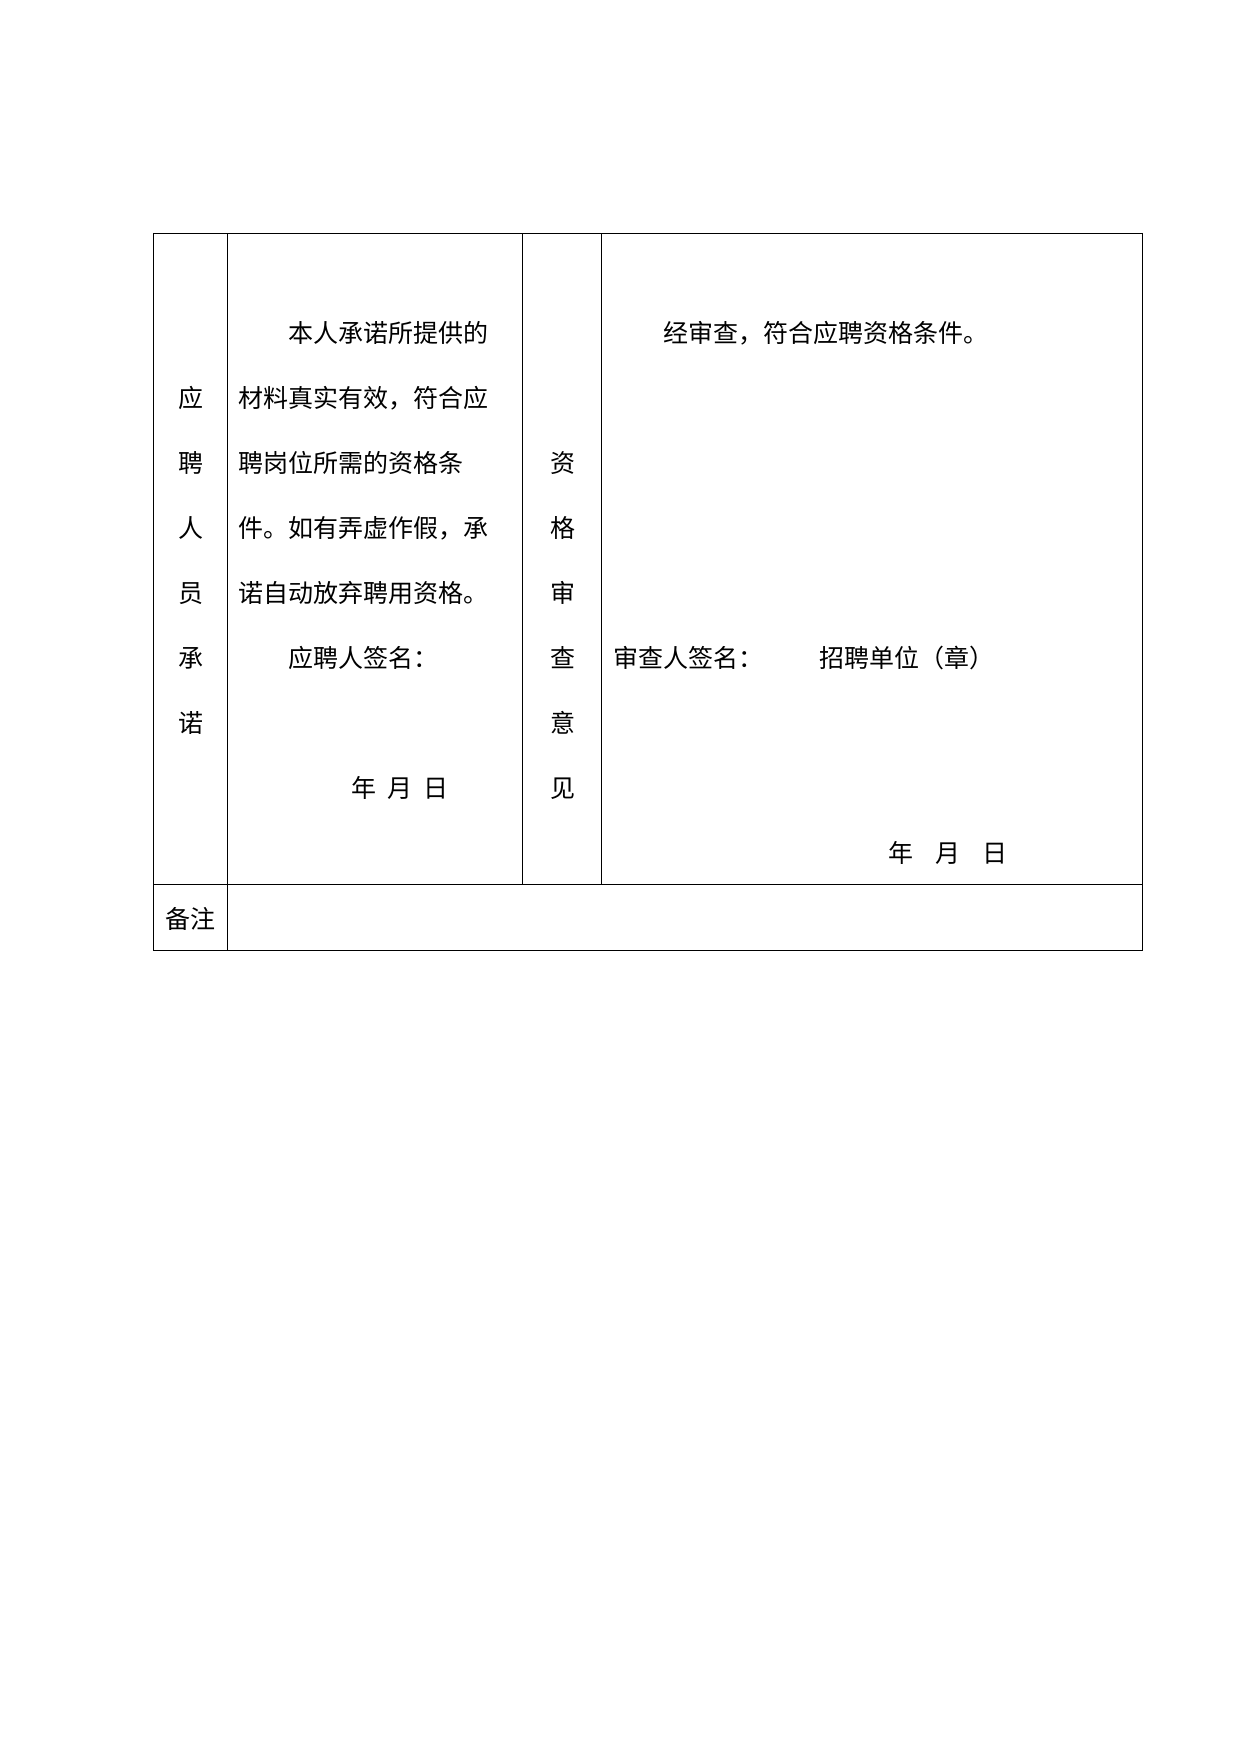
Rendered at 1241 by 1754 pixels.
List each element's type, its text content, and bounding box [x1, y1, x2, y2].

table_cell 经审查，符合应聘资格条件。 审查人签名： 招聘单位（章） 年 月 日 [602, 234, 1142, 884]
table_cell 本人承诺所提供的材料真实有效，符合应聘岗位所需的资格条件。如有弄虚作假，承诺自动放弃聘用资格。 应聘人签名： 年 月 日 [228, 234, 522, 884]
table_cell 备注 [154, 885, 227, 950]
table_cell 资 格 审 查 意 见 [523, 234, 601, 884]
table_cell 应 聘 人 员 承 诺 [154, 234, 227, 884]
table_cell [228, 885, 1142, 950]
